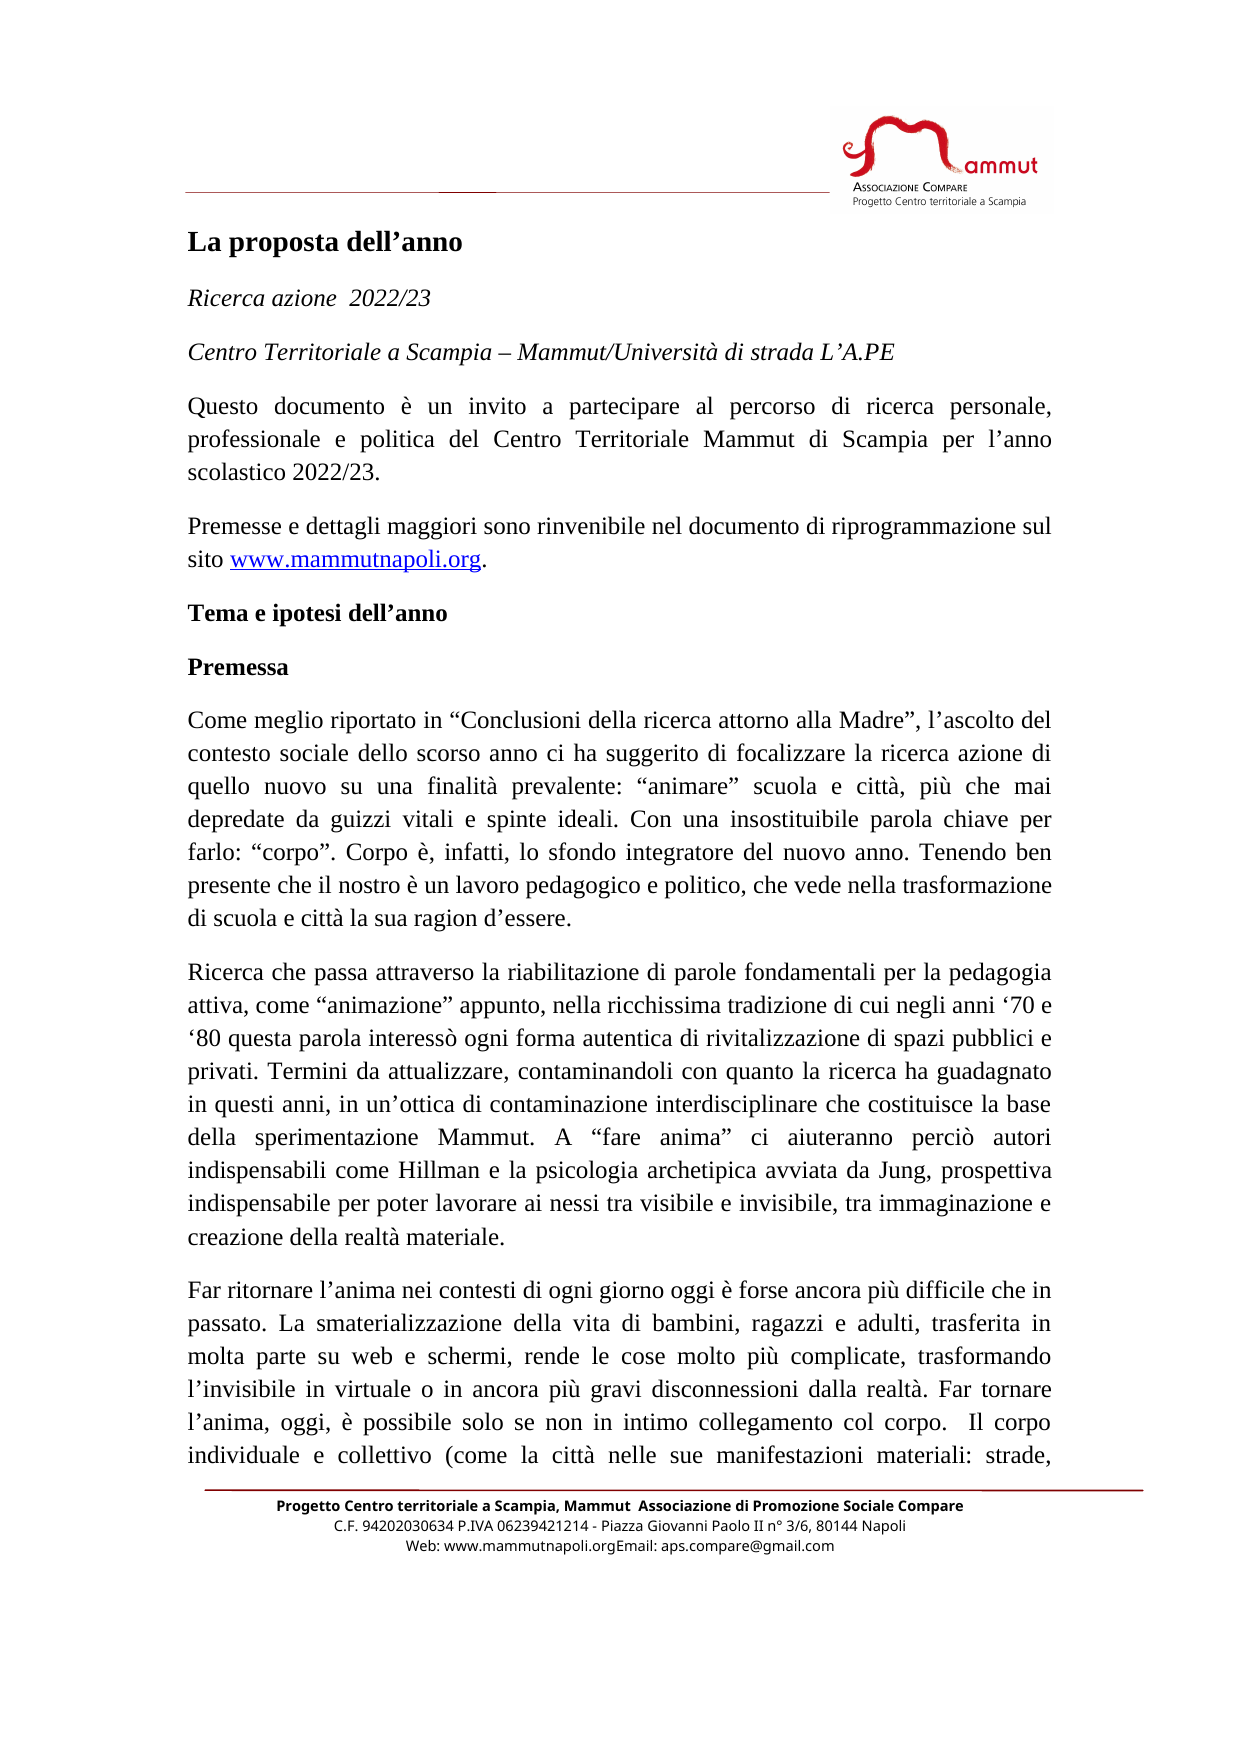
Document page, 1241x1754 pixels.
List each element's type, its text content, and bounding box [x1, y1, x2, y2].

picture [829, 106, 1055, 214]
text Tema e ipotesi dell’anno [187, 598, 1053, 626]
text La proposta dell’anno [187, 224, 1053, 257]
text Premessa [187, 652, 1053, 680]
text Come meglio riportato in “Conclusioni della ricerca attorno alla Madre”, l’ascolto del contesto sociale dello scorso anno ci ha suggerito di focalizzare la ricerca azione di quello nuovo su una finalità prevalente: “animare” scuola e città, più che mai depredate da guizzi vitali e spinte ideali. Con una insostituibile parola chiave per farlo: “corpo”. Corpo è, infatti, lo sfondo integratore del nuovo anno. Tenendo ben presente che il nostro è un lavoro pedagogico e politico, che vede nella trasformazione di scuola e città la sua ragion d’essere. [187, 705, 1053, 932]
text Ricerca azione 2022/23 [187, 283, 1053, 312]
text Ricerca che passa attraverso la riabilitazione di parole fondamentali per la pedagogia attiva, come “animazione” appunto, nella ricchissima tradizione di cui negli anni ‘70 e ‘80 questa parola interessò ogni forma autentica di rivitalizzazione di spazi pubblici e privati. Termini da attualizzare, contaminandoli con quanto la ricerca ha guadagnato in questi anni, in un’ottica di contaminazione interdisciplinare che costituisce la base della sperimentazione Mammut. A “fare anima” ci aiuteranno perciò autori indispensabili come Hillman e la psicologia archetipica avviata da Jung, prospettiva indispensabile per poter lavorare ai nessi tra visibile e invisibile, tra immaginazione e creazione della realtà materiale. [187, 957, 1053, 1250]
text Premesse e dettagli maggiori sono rinvenibile nel documento di riprogrammazione sul sito www.mammutnapoli.org. [187, 511, 1053, 573]
text Questo documento è un invito a partecipare al percorso di ricerca personale, professionale e politica del Centro Territoriale Mammut di Scampia per l’anno scolastico 2022/23. [187, 391, 1053, 486]
text Centro Territoriale a Scampia – Mammut/Università di strada L’A.PE [187, 337, 1053, 366]
